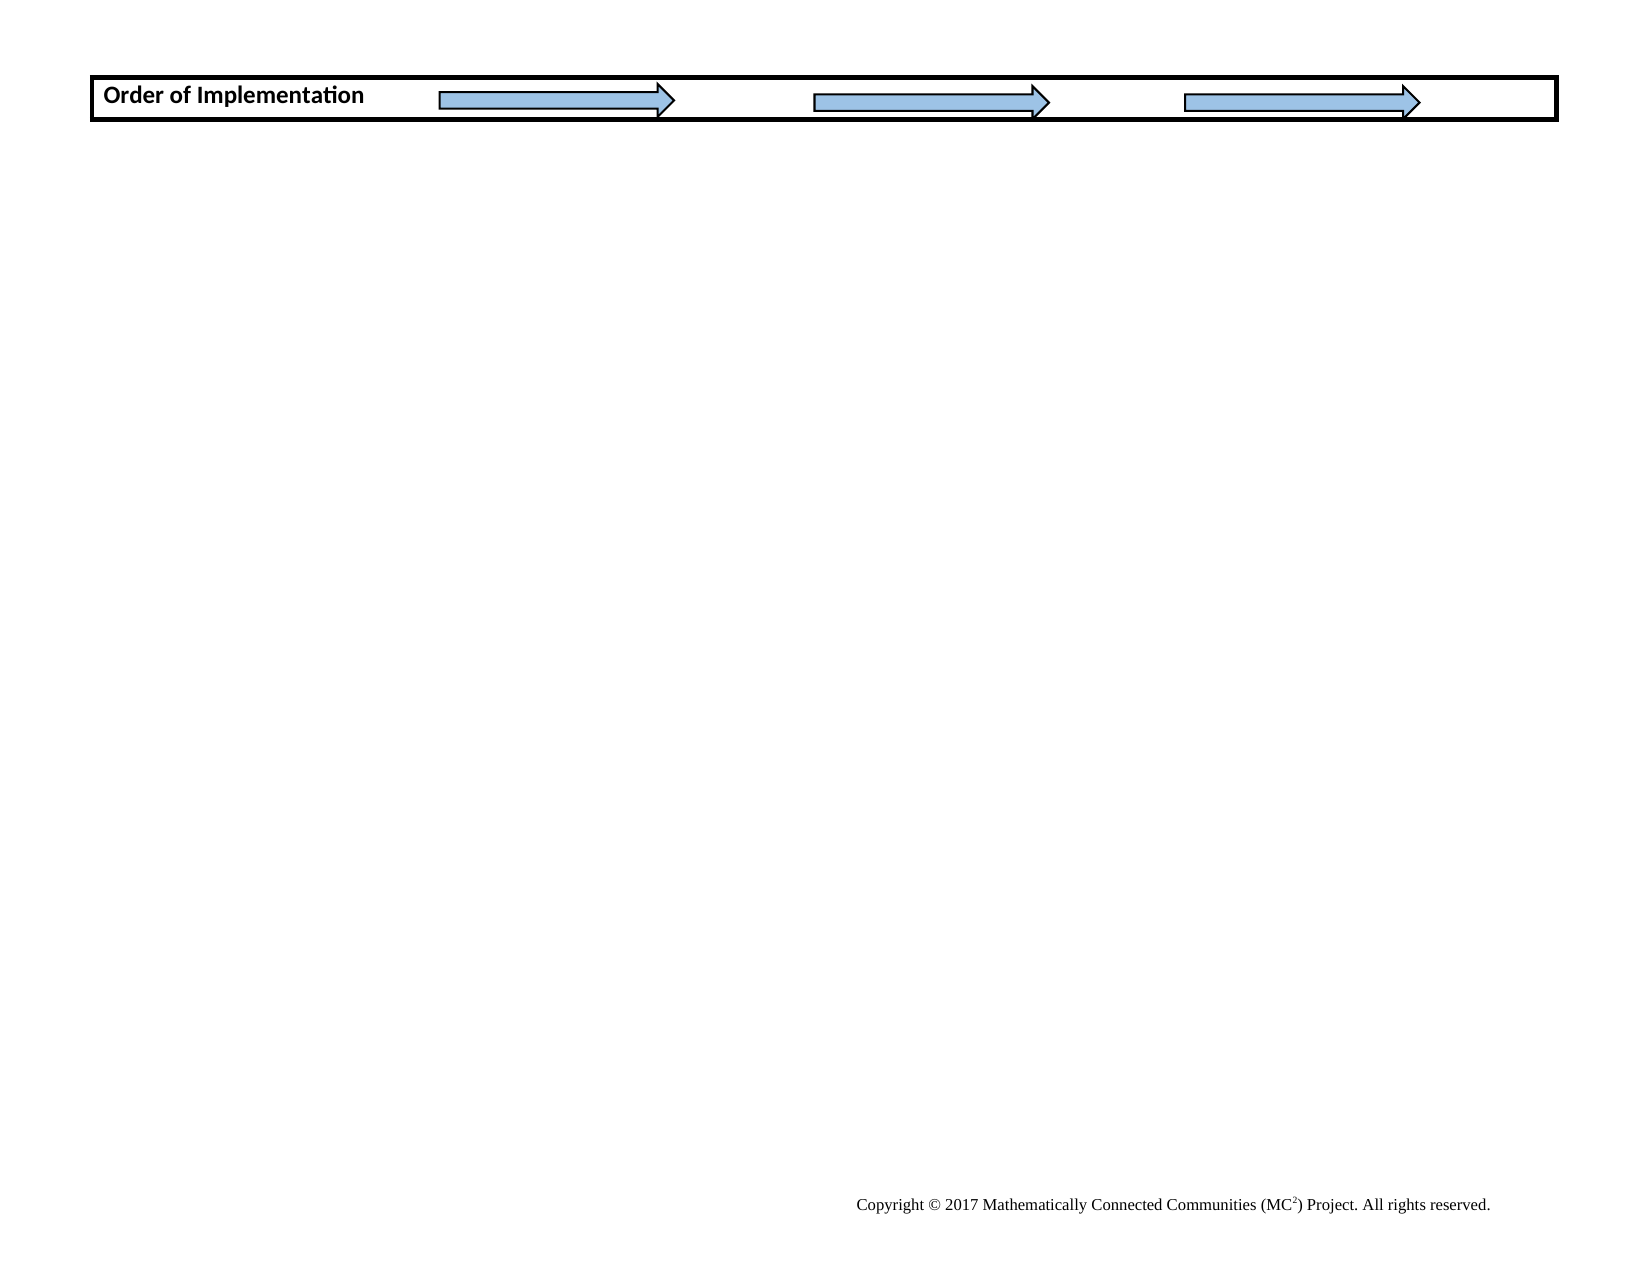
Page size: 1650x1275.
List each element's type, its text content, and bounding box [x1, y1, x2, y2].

table_cell Order of Implementation [94, 80, 1554, 117]
